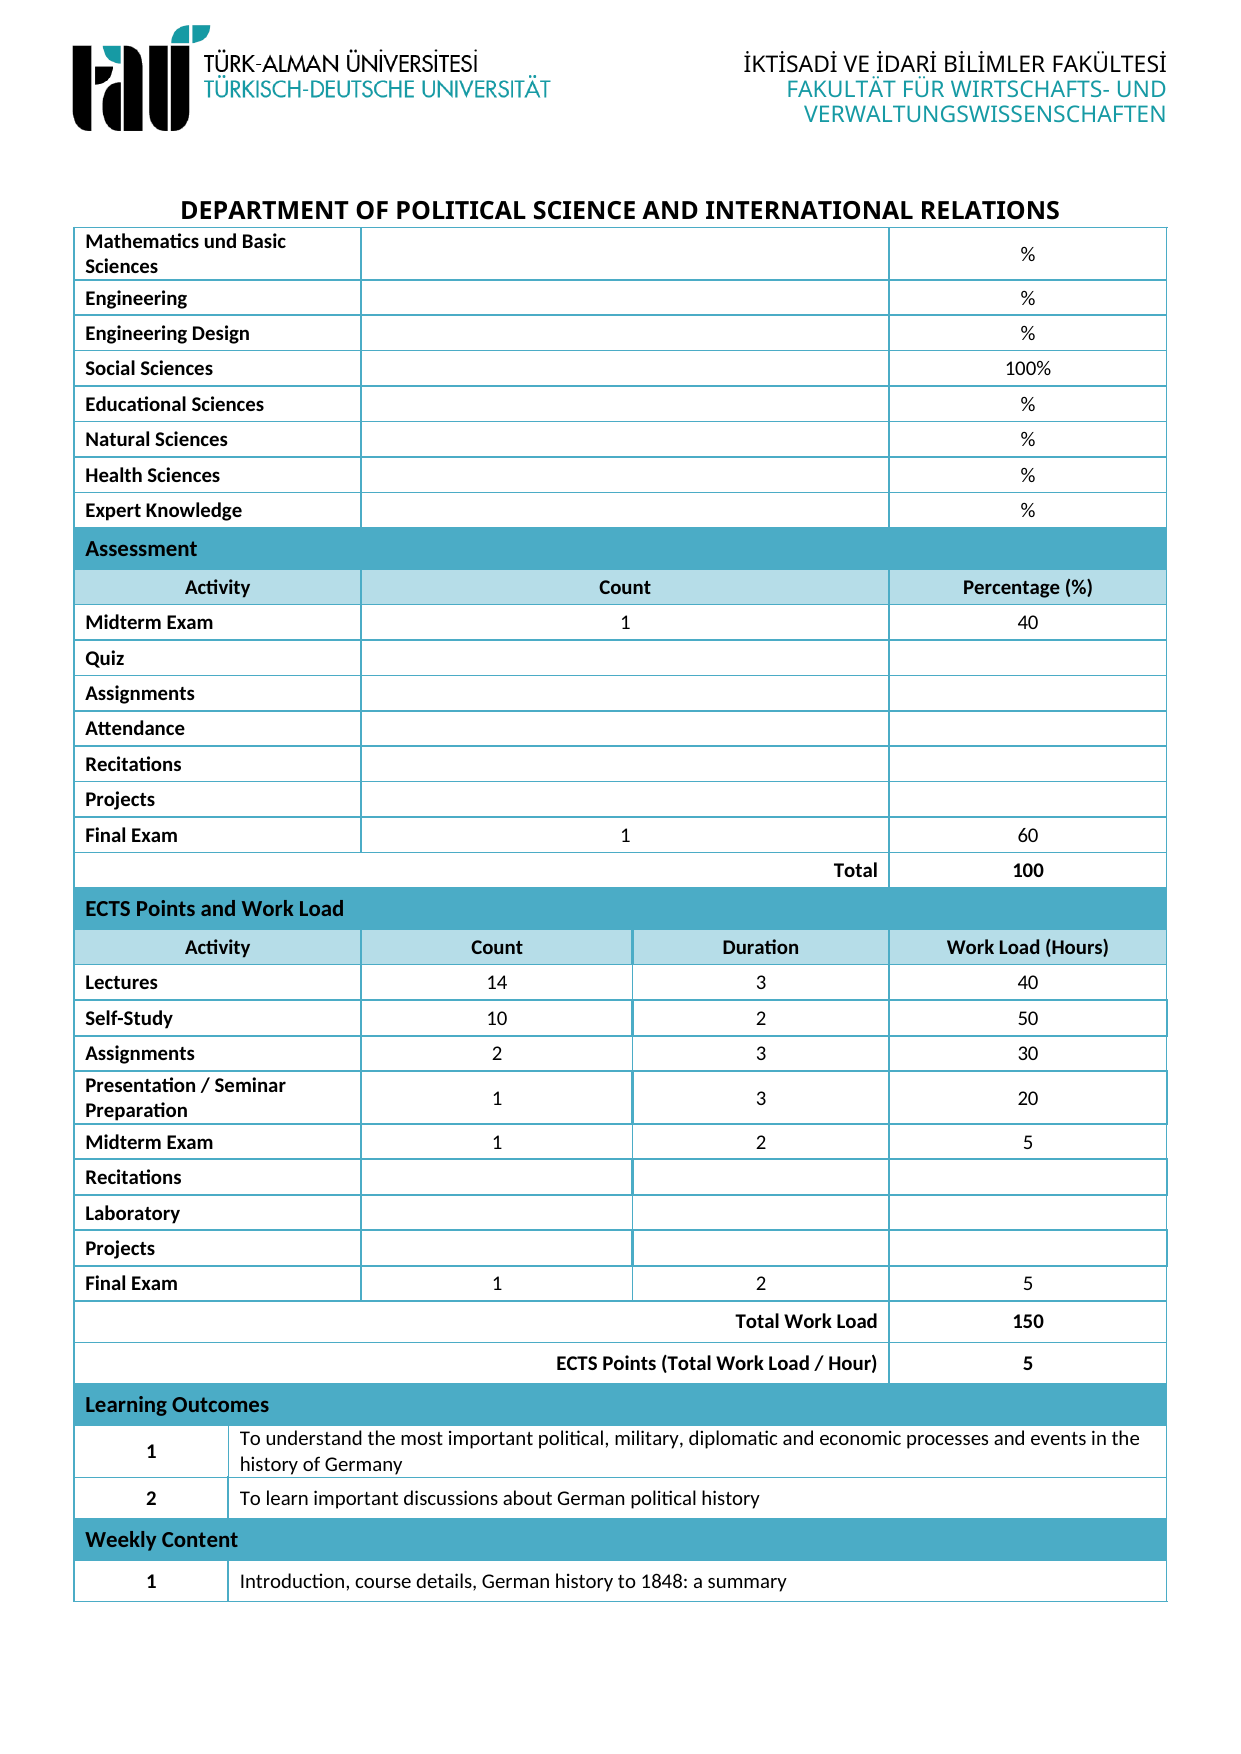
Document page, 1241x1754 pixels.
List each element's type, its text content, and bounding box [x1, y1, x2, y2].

table_cell Social Sciences [75, 351, 360, 385]
table_cell 100 [890, 853, 1166, 887]
table_cell 150 [890, 1302, 1166, 1341]
table_cell 1 [362, 1072, 631, 1123]
table_cell 2 [362, 1037, 632, 1070]
table_cell % [890, 458, 1166, 491]
table_cell Final Exam [75, 818, 360, 852]
table_cell 1 [362, 1125, 632, 1158]
table_cell % [890, 316, 1166, 350]
picture [71, 22, 552, 134]
table_cell [362, 676, 888, 710]
table_cell % [890, 228, 1166, 279]
table_cell Total [75, 853, 888, 887]
table_cell 5 [890, 1267, 1166, 1300]
table_cell [890, 712, 1166, 745]
table_cell 40 [890, 605, 1166, 639]
table_cell 50 [890, 1001, 1166, 1034]
table_cell Presentation / Seminar Preparation [75, 1072, 360, 1123]
table_cell 60 [890, 818, 1166, 852]
table_cell [890, 782, 1166, 816]
table_cell [362, 493, 888, 527]
table_cell 1 [362, 605, 888, 639]
table_cell ECTS Points (Total Work Load / Hour) [75, 1343, 888, 1383]
table_cell Projects [75, 1231, 360, 1264]
table_cell Mathematics und Basic Sciences [75, 228, 360, 279]
table_cell [362, 422, 888, 456]
table_cell Lectures [75, 965, 360, 999]
table_cell Count [362, 930, 631, 964]
table_cell 3 [633, 1037, 888, 1070]
table_cell 20 [890, 1072, 1166, 1123]
table_cell Assessment [75, 528, 1166, 568]
table_cell Total Work Load [75, 1302, 888, 1341]
table_cell [634, 1160, 888, 1194]
table_cell Projects [75, 782, 360, 816]
table_cell 1 [362, 1267, 632, 1300]
table_cell % [890, 387, 1166, 421]
table_cell [890, 1196, 1166, 1229]
table_cell [362, 228, 888, 279]
table_cell To learn important discussions about German political history [229, 1478, 1166, 1518]
table_cell [362, 747, 888, 781]
table_cell [362, 641, 888, 674]
table_cell To understand the most important political, military, diplomatic and economic processes and events in the history of Germany [229, 1426, 1166, 1476]
table_cell [362, 387, 888, 421]
table_cell 40 [890, 965, 1166, 999]
table_cell 30 [890, 1037, 1166, 1070]
table_cell Midterm Exam [75, 1125, 360, 1158]
table_cell % [890, 422, 1166, 456]
table_cell ECTS Points and Work Load [75, 889, 1166, 928]
table_cell Engineering Design [75, 316, 360, 350]
table_cell [362, 458, 888, 491]
table_cell 2 [633, 1125, 888, 1158]
table_cell Assignments [75, 676, 360, 710]
table_cell Natural Sciences [75, 422, 360, 456]
table_cell 14 [362, 965, 632, 999]
table_cell 1 [362, 818, 888, 852]
table_cell 2 [634, 1001, 888, 1034]
table_cell [362, 712, 888, 745]
table_cell 3 [633, 965, 888, 999]
table_cell [362, 782, 888, 816]
table_cell Percentage (%) [890, 570, 1166, 604]
table_cell Duration [634, 930, 888, 964]
table_cell [890, 747, 1166, 781]
table_cell 2 [633, 1267, 888, 1300]
table_cell [362, 1160, 631, 1194]
table_cell 100% [890, 351, 1166, 385]
table_cell [890, 1160, 1166, 1194]
table_cell Learning Outcomes [75, 1384, 1166, 1424]
table_cell Self-Study [75, 1001, 360, 1034]
table_cell Midterm Exam [75, 605, 360, 639]
table_cell Count [362, 570, 888, 604]
table_cell 2 [75, 1478, 227, 1518]
table_cell [890, 641, 1166, 674]
table_cell [362, 281, 888, 314]
table_cell [362, 1196, 632, 1229]
table_cell Quiz [75, 641, 360, 674]
table_cell [890, 676, 1166, 710]
table_cell Health Sciences [75, 458, 360, 491]
table_cell Final Exam [75, 1267, 360, 1300]
table_cell [633, 1196, 888, 1229]
table_cell Recitations [75, 1160, 360, 1194]
table_cell 1 [75, 1426, 228, 1476]
table_cell % [890, 281, 1166, 314]
table_cell Recitations [75, 747, 360, 781]
table_cell Expert Knowledge [75, 493, 360, 527]
table_cell Attendance [75, 712, 360, 745]
table_cell 3 [634, 1072, 888, 1123]
table_cell Work Load (Hours) [890, 930, 1166, 964]
table_cell [362, 351, 888, 385]
table_cell [362, 1231, 631, 1264]
table_cell 5 [890, 1343, 1166, 1383]
table_cell % [890, 493, 1166, 527]
table_cell Activity [75, 930, 360, 964]
table_cell 1 [75, 1561, 227, 1601]
table_cell Educational Sciences [75, 387, 360, 421]
table_cell Engineering [75, 281, 360, 314]
table_cell Weekly Content [75, 1520, 1166, 1559]
table_cell 5 [890, 1125, 1166, 1158]
table_cell Assignments [75, 1037, 360, 1070]
table_cell 10 [362, 1001, 631, 1034]
table_cell Laboratory [75, 1196, 360, 1229]
table_cell [362, 316, 888, 350]
table_cell Introduction, course details, German history to 1848: a summary [229, 1561, 1166, 1601]
table_cell [634, 1231, 888, 1264]
table_cell [890, 1231, 1166, 1264]
table_cell Activity [75, 570, 360, 604]
